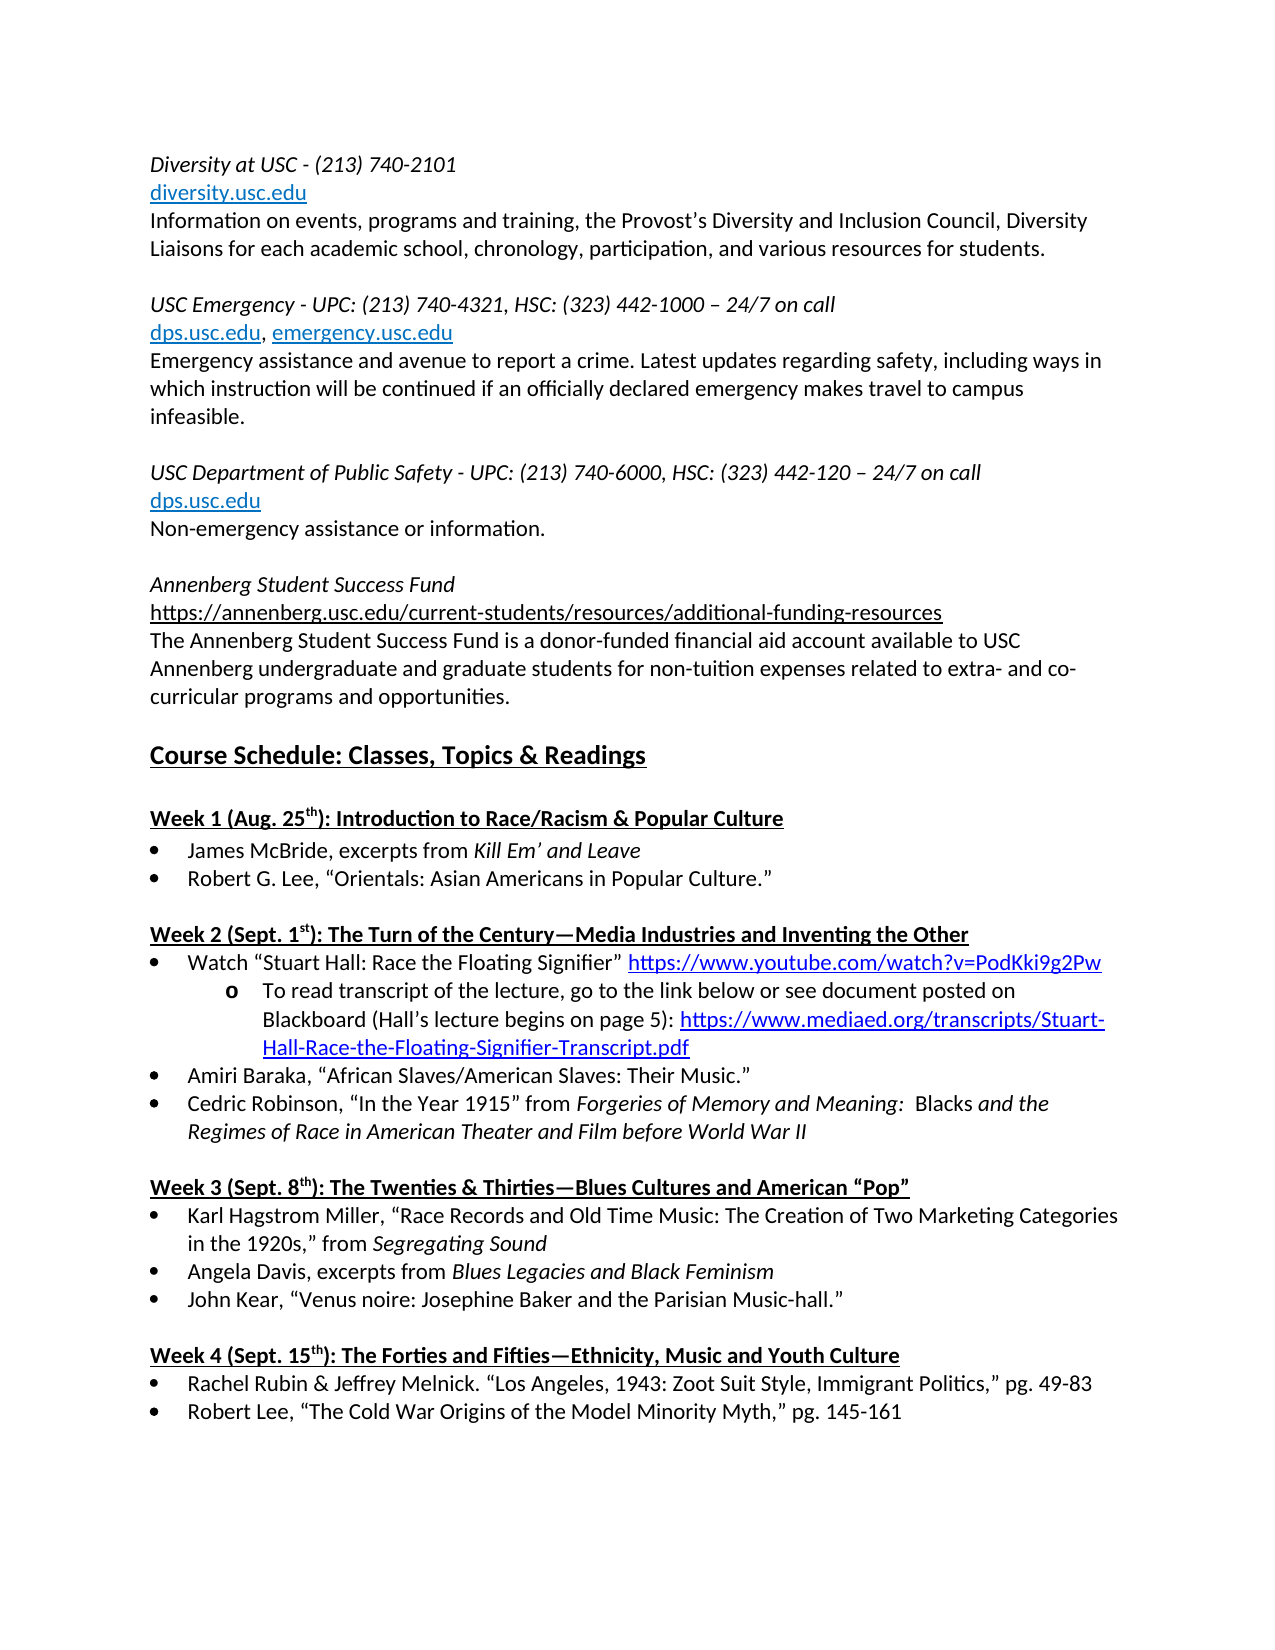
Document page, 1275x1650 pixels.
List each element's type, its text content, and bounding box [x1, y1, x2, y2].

text dps.usc.edu [150, 486, 1125, 514]
text USC Emergency - UPC: (213) 740-4321, HSC: (323) 442-1000 – 24/7 on call [150, 290, 1125, 318]
subtitle Week 1 (Aug. 25th): Introduction to Race/Racism & Popular Culture [150, 804, 1125, 832]
text Week 2 (Sept. 1st): The Turn of the Century—Media Industries and Inventing the Other [150, 920, 1125, 948]
text Course Schedule: Classes, Topics & Readings [150, 738, 1125, 771]
text dps.usc.edu, emergency.usc.edu [150, 318, 1125, 346]
list Robert G. Lee, “Orientals: Asian Americans in Popular Culture.” [150, 864, 1125, 892]
text USC Department of Public Safety - UPC: (213) 740-6000, HSC: (323) 442-120 – 24/7 on call [150, 458, 1125, 486]
list Karl Hagstrom Miller, “Race Records and Old Time Music: The Creation of Two Marketing Categories in the 1920s,” from Segregating Sound [150, 1201, 1125, 1257]
subtitle James McBride, excerpts from Kill Em’ and Leave [150, 836, 1125, 864]
text https://annenberg.usc.edu/current-students/resources/additional-funding-resources [150, 598, 1125, 626]
list Robert Lee, “The Cold War Origins of the Model Minority Myth,” pg. 145-161 [150, 1397, 1125, 1425]
list John Kear, “Venus noire: Josephine Baker and the Parisian Music-hall.” [150, 1285, 1125, 1313]
text Emergency assistance and avenue to report a crime. Latest updates regarding safety, including ways in which instruction will be continued if an officially declared emergency makes travel to campus infeasible. [150, 346, 1125, 430]
list Angela Davis, excerpts from Blues Legacies and Black Feminism [150, 1257, 1125, 1285]
text diversity.usc.edu [150, 178, 1125, 206]
text Week 3 (Sept. 8th): The Twenties & Thirties—Blues Cultures and American “Pop” [150, 1173, 1125, 1201]
text The Annenberg Student Success Fund is a donor-funded financial aid account available to USC Annenberg undergraduate and graduate students for non-tuition expenses related to extra- and co-curricular programs and opportunities. [150, 626, 1125, 710]
list Cedric Robinson, “In the Year 1915” from Forgeries of Memory and Meaning: Blacks and the Regimes of Race in American Theater and Film before World War II [150, 1089, 1125, 1145]
list Rachel Rubin & Jeffrey Melnick. “Los Angeles, 1943: Zoot Suit Style, Immigrant Politics,” pg. 49-83 [150, 1369, 1125, 1397]
text Information on events, programs and training, the Provost’s Diversity and Inclusion Council, Diversity Liaisons for each academic school, chronology, participation, and various resources for students. [150, 206, 1125, 262]
list Amiri Baraka, “African Slaves/American Slaves: Their Music.” [150, 1061, 1125, 1089]
text Diversity at USC - (213) 740-2101 [150, 150, 1125, 178]
list To read transcript of the lecture, go to the link below or see document posted on Blackboard (Hall’s lecture begins on page 5): https://www.mediaed.org/transcripts/Stuart-Hall-Race-the-Floating-Signifier-Transcript.pdf [225, 976, 1125, 1061]
text Annenberg Student Success Fund [150, 570, 1125, 598]
text Week 4 (Sept. 15th): The Forties and Fifties—Ethnicity, Music and Youth Culture [150, 1341, 1125, 1369]
text Non-emergency assistance or information. [150, 514, 1125, 542]
list Watch “Stuart Hall: Race the Floating Signifier” https://www.youtube.com/watch?v=PodKki9g2Pw [150, 948, 1125, 976]
